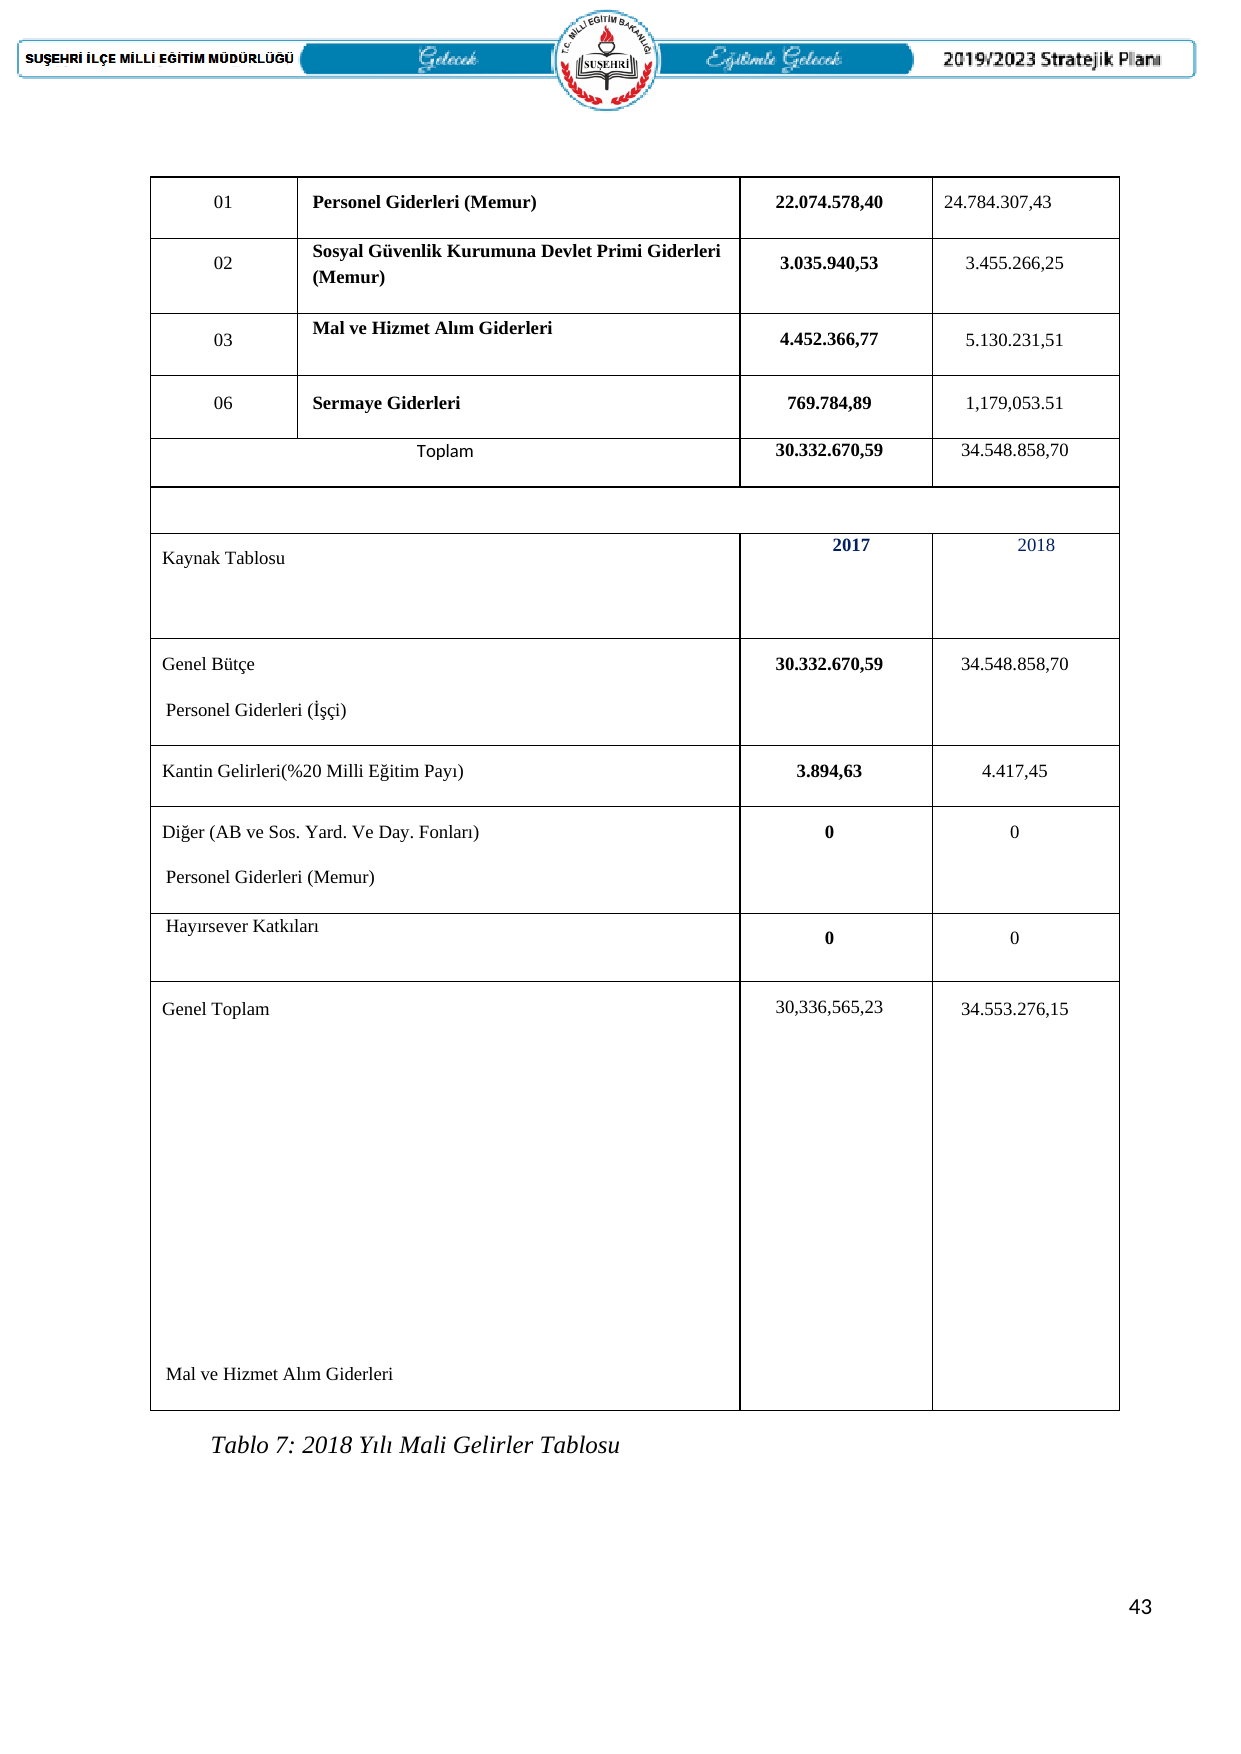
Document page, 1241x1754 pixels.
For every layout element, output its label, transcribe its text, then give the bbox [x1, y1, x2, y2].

table_cell 4.417,45 [933, 746, 1119, 806]
table_cell Sosyal Güvenlik Kurumuna Devlet Primi Giderleri (Memur) [298, 239, 739, 313]
table_cell Toplam [151, 439, 739, 486]
table_cell 34.548.858,70 [933, 439, 1119, 486]
table_cell 4.452.366,77 [741, 314, 932, 375]
table_cell 2017 [741, 534, 932, 638]
table_cell 02 [151, 239, 297, 313]
table_cell 03 [151, 314, 297, 375]
table_cell 3.894,63 [741, 746, 932, 806]
table_cell Diğer (AB ve Sos. Yard. Ve Day. Fonları) Personel Giderleri (Memur) [151, 807, 739, 912]
table_cell 0 [741, 914, 932, 981]
table_cell 3.455.266,25 [933, 239, 1119, 313]
table_cell [151, 488, 1119, 533]
table_cell Genel Toplam Mal ve Hizmet Alım Giderleri [151, 982, 739, 1409]
table_cell 24.784.307,43 [933, 178, 1119, 237]
table_cell 06 [151, 376, 297, 438]
table_cell 769.784,89 [741, 376, 932, 438]
table_cell 0 [933, 807, 1119, 912]
picture [0, 0, 1209, 124]
table_cell 30.332.670,59 [741, 639, 932, 745]
table_cell 1,179,053.51 [933, 376, 1119, 438]
table_cell 22.074.578,40 [741, 178, 932, 237]
table_cell 0 [741, 807, 932, 912]
table_cell 30.332.670,59 [741, 439, 932, 486]
table_cell 3.035.940,53 [741, 239, 932, 313]
table_cell Genel Bütçe Personel Giderleri (İşçi) [151, 639, 739, 745]
table_cell 0 [933, 914, 1119, 981]
table_cell Kaynak Tablosu [151, 534, 739, 638]
table_cell Sermaye Giderleri [298, 376, 739, 438]
table_cell Hayırsever Katkıları [151, 914, 739, 981]
table_cell Personel Giderleri (Memur) [298, 178, 739, 237]
table_cell 34.548.858,70 [933, 639, 1119, 745]
table_cell Kantin Gelirleri(%20 Milli Eğitim Payı) [151, 746, 739, 806]
table_cell Mal ve Hizmet Alım Giderleri [298, 314, 739, 375]
table_cell 34.553.276,15 [933, 982, 1119, 1409]
table_cell 2018 [933, 534, 1119, 638]
table_cell 01 [151, 178, 297, 237]
table_cell 30,336,565,23 [741, 982, 932, 1409]
table_cell 5.130.231,51 [933, 314, 1119, 375]
